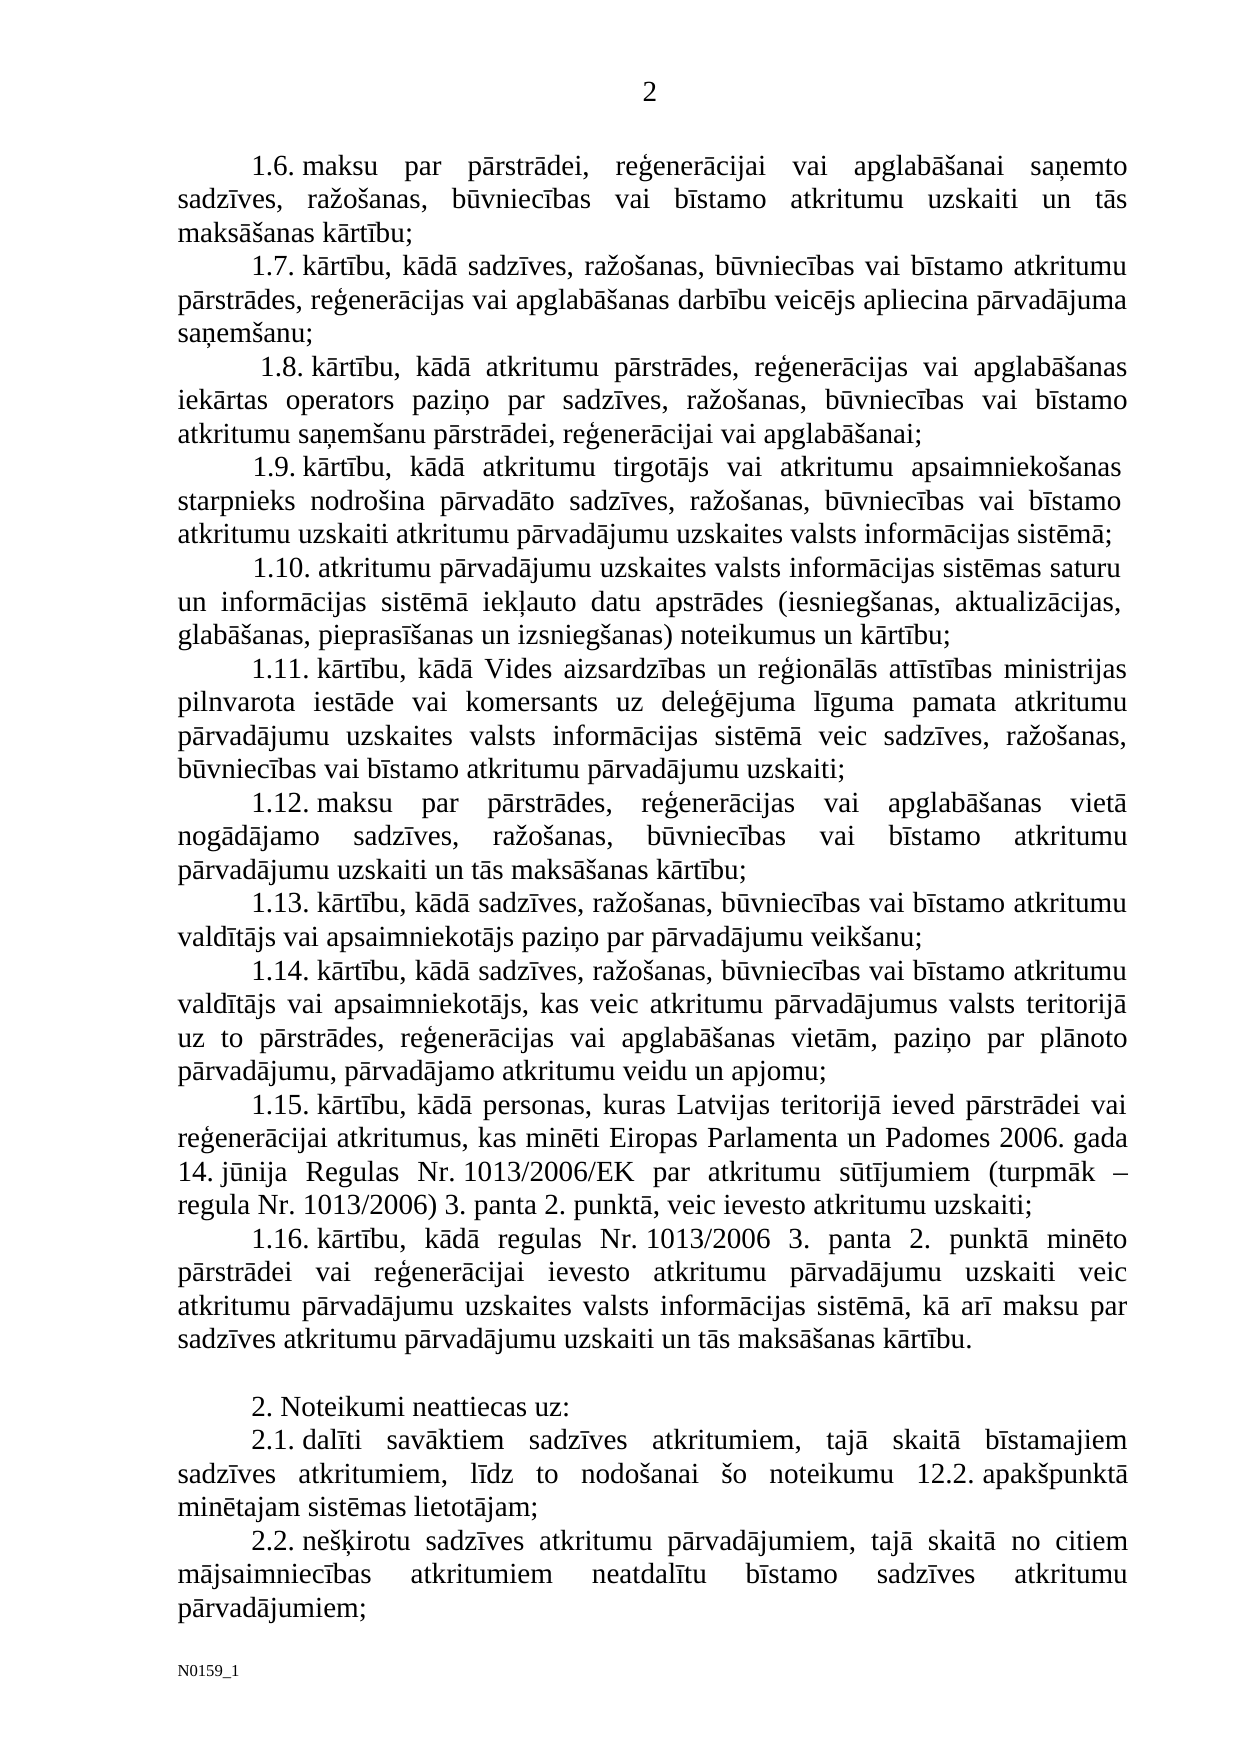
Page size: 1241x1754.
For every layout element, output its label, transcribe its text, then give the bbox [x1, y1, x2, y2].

text 1.16. kārtību, kādā regulas Nr. 1013/2006 3. panta 2. punktā minēto pārstrādei vai reģenerācijai ievesto atkritumu pārvadājumu uzskaiti veic atkritumu pārvadājumu uzskaites valsts informācijas sistēmā, kā arī maksu par sadzīves atkritumu pārvadājumu uzskaiti un tās maksāšanas kārtību. [177, 1221, 1128, 1355]
text 2.2. nešķirotu sadzīves atkritumu pārvadājumiem, tajā skaitā no citiem mājsaimniecības atkritumiem neatdalītu bīstamo sadzīves atkritumu pārvadājumiem; [177, 1523, 1128, 1623]
text 1.9. kārtību, kādā atkritumu tirgotājs vai atkritumu apsaimniekošanas starpnieks nodrošina pārvadāto sadzīves, ražošanas, būvniecības vai bīstamo atkritumu uzskaiti atkritumu pārvadājumu uzskaites valsts informācijas sistēmā; [177, 449, 1122, 550]
text 1.14. kārtību, kādā sadzīves, ražošanas, būvniecības vai bīstamo atkritumu valdītājs vai apsaimniekotājs, kas veic atkritumu pārvadājumus valsts teritorijā uz to pārstrādes, reģenerācijas vai apglabāšanas vietām, paziņo par plānoto pārvadājumu, pārvadājamo atkritumu veidu un apjomu; [177, 953, 1128, 1087]
text 1.6. maksu par pārstrādei, reģenerācijai vai apglabāšanai saņemto sadzīves, ražošanas, būvniecības vai bīstamo atkritumu uzskaiti un tās maksāšanas kārtību; [177, 148, 1128, 248]
text 1.11. kārtību, kādā Vides aizsardzības un reģionālās attīstības ministrijas pilnvarota iestāde vai komersants uz deleģējuma līguma pamata atkritumu pārvadājumu uzskaites valsts informācijas sistēmā veic sadzīves, ražošanas, būvniecības vai bīstamo atkritumu pārvadājumu uzskaiti; [177, 651, 1128, 785]
text 1.15. kārtību, kādā personas, kuras Latvijas teritorijā ieved pārstrādei vai reģenerācijai atkritumus, kas minēti Eiropas Parlamenta un Padomes 2006. gada 14. jūnija Regulas Nr. 1013/2006/EK par atkritumu sūtījumiem (turpmāk – regula Nr. 1013/2006) 3. panta 2. punktā, veic ievesto atkritumu uzskaiti; [177, 1087, 1128, 1221]
text 2.1. dalīti savāktiem sadzīves atkritumiem, tajā skaitā bīstamajiem sadzīves atkritumiem, līdz to nodošanai šo noteikumu 12.2. apakšpunktā minētajam sistēmas lietotājam; [177, 1422, 1128, 1523]
text 1.7. kārtību, kādā sadzīves, ražošanas, būvniecības vai bīstamo atkritumu pārstrādes, reģenerācijas vai apglabāšanas darbību veicējs apliecina pārvadājuma saņemšanu; [177, 248, 1128, 349]
text 1.12. maksu par pārstrādes, reģenerācijas vai apglabāšanas vietā nogādājamo sadzīves, ražošanas, būvniecības vai bīstamo atkritumu pārvadājumu uzskaiti un tās maksāšanas kārtību; [177, 785, 1128, 886]
text 1.13. kārtību, kādā sadzīves, ražošanas, būvniecības vai bīstamo atkritumu valdītājs vai apsaimniekotājs paziņo par pārvadājumu veikšanu; [177, 886, 1128, 953]
text 2. Noteikumi neattiecas uz: [177, 1389, 1128, 1422]
text 1.10. atkritumu pārvadājumu uzskaites valsts informācijas sistēmas saturu un informācijas sistēmā iekļauto datu apstrādes (iesniegšanas, aktualizācijas, glabāšanas, pieprasīšanas un izsniegšanas) noteikumus un kārtību; [177, 550, 1122, 651]
text 1.8. kārtību, kādā atkritumu pārstrādes, reģenerācijas vai apglabāšanas iekārtas operators paziņo par sadzīves, ražošanas, būvniecības vai bīstamo atkritumu saņemšanu pārstrādei, reģenerācijai vai apglabāšanai; [177, 349, 1128, 449]
